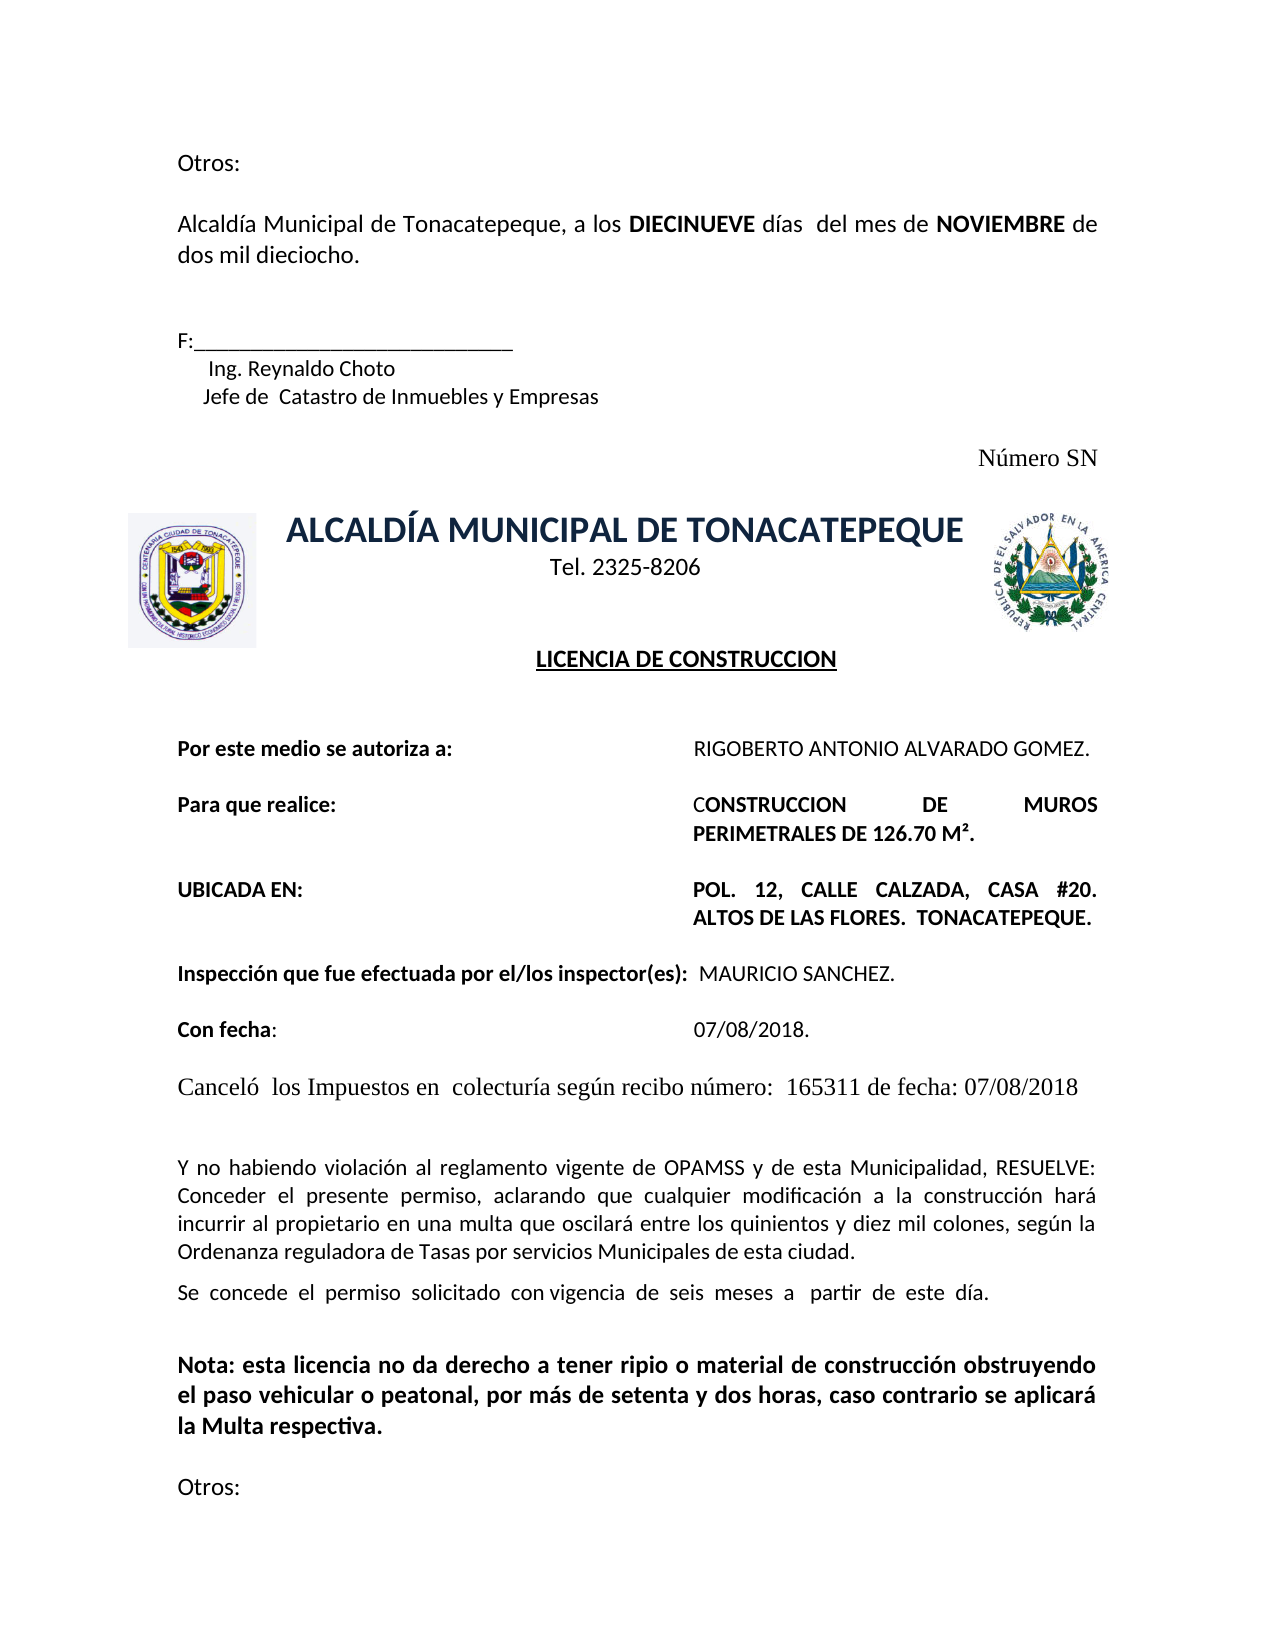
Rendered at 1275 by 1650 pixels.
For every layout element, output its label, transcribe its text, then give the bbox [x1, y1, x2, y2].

text Alcaldía Municipal de Tonacatepeque, a los DIECINUEVE días del mes de NOVIEMBRE de dos mil dieciocho. [177, 209, 1098, 270]
text Número SN [177, 443, 1098, 472]
text ALCALDÍA MUNICIPAL DE TONACATEPEQUE [177, 506, 1098, 551]
text F:____________________________ [177, 326, 1098, 354]
text Para que realice: CONSTRUCCION DE MUROS PERIMETRALES DE 126.70 M². [177, 791, 1098, 847]
text Jefe de Catastro de Inmuebles y Empresas [177, 382, 1098, 410]
text Se concede el permiso solicitado con vigencia de seis meses a partir de este día. [177, 1278, 1098, 1306]
text Y no habiendo violación al reglamento vigente de OPAMSS y de esta Municipalidad, RESUELVE: Conceder el presente permiso, aclarando que cualquier modificación a la construcción hará incurrir al propietario en una multa que oscilará entre los quinientos y diez mil colones, según la Ordenanza reguladora de Tasas por servicios Municipales de esta ciudad. [177, 1153, 1098, 1265]
text LICENCIA DE CONSTRUCCION [177, 643, 1098, 673]
picture [993, 513, 1109, 632]
text Inspección que fue efectuada por el/los inspector(es): MAURICIO SANCHEZ. [177, 959, 1098, 987]
text Otros: [177, 1471, 1098, 1502]
text Tel. 2325-8206 [257, 551, 993, 582]
text Ing. Reynaldo Choto [177, 354, 1098, 382]
text Otros: [177, 148, 1098, 178]
text Por este medio se autoriza a: RIGOBERTO ANTONIO ALVARADO GOMEZ. [177, 734, 1098, 763]
text Nota: esta licencia no da derecho a tener ripio o material de construcción obstruyendo el paso vehicular o peatonal, por más de setenta y dos horas, caso contrario se aplicará respectiva. [177, 1349, 1098, 1441]
text Canceló los Impuestos en colecturía según recibo número: 165311 de fecha: 07/08/2018 [177, 1072, 1098, 1100]
text UBICADA EN: POL. 12, CALLE CALZADA, CASA #20. ALTOS DE LAS FLORES. TONACATEPEQUE. [177, 875, 1098, 931]
text Con fecha: 07/08/2018. [177, 1016, 1098, 1043]
picture [128, 513, 257, 648]
